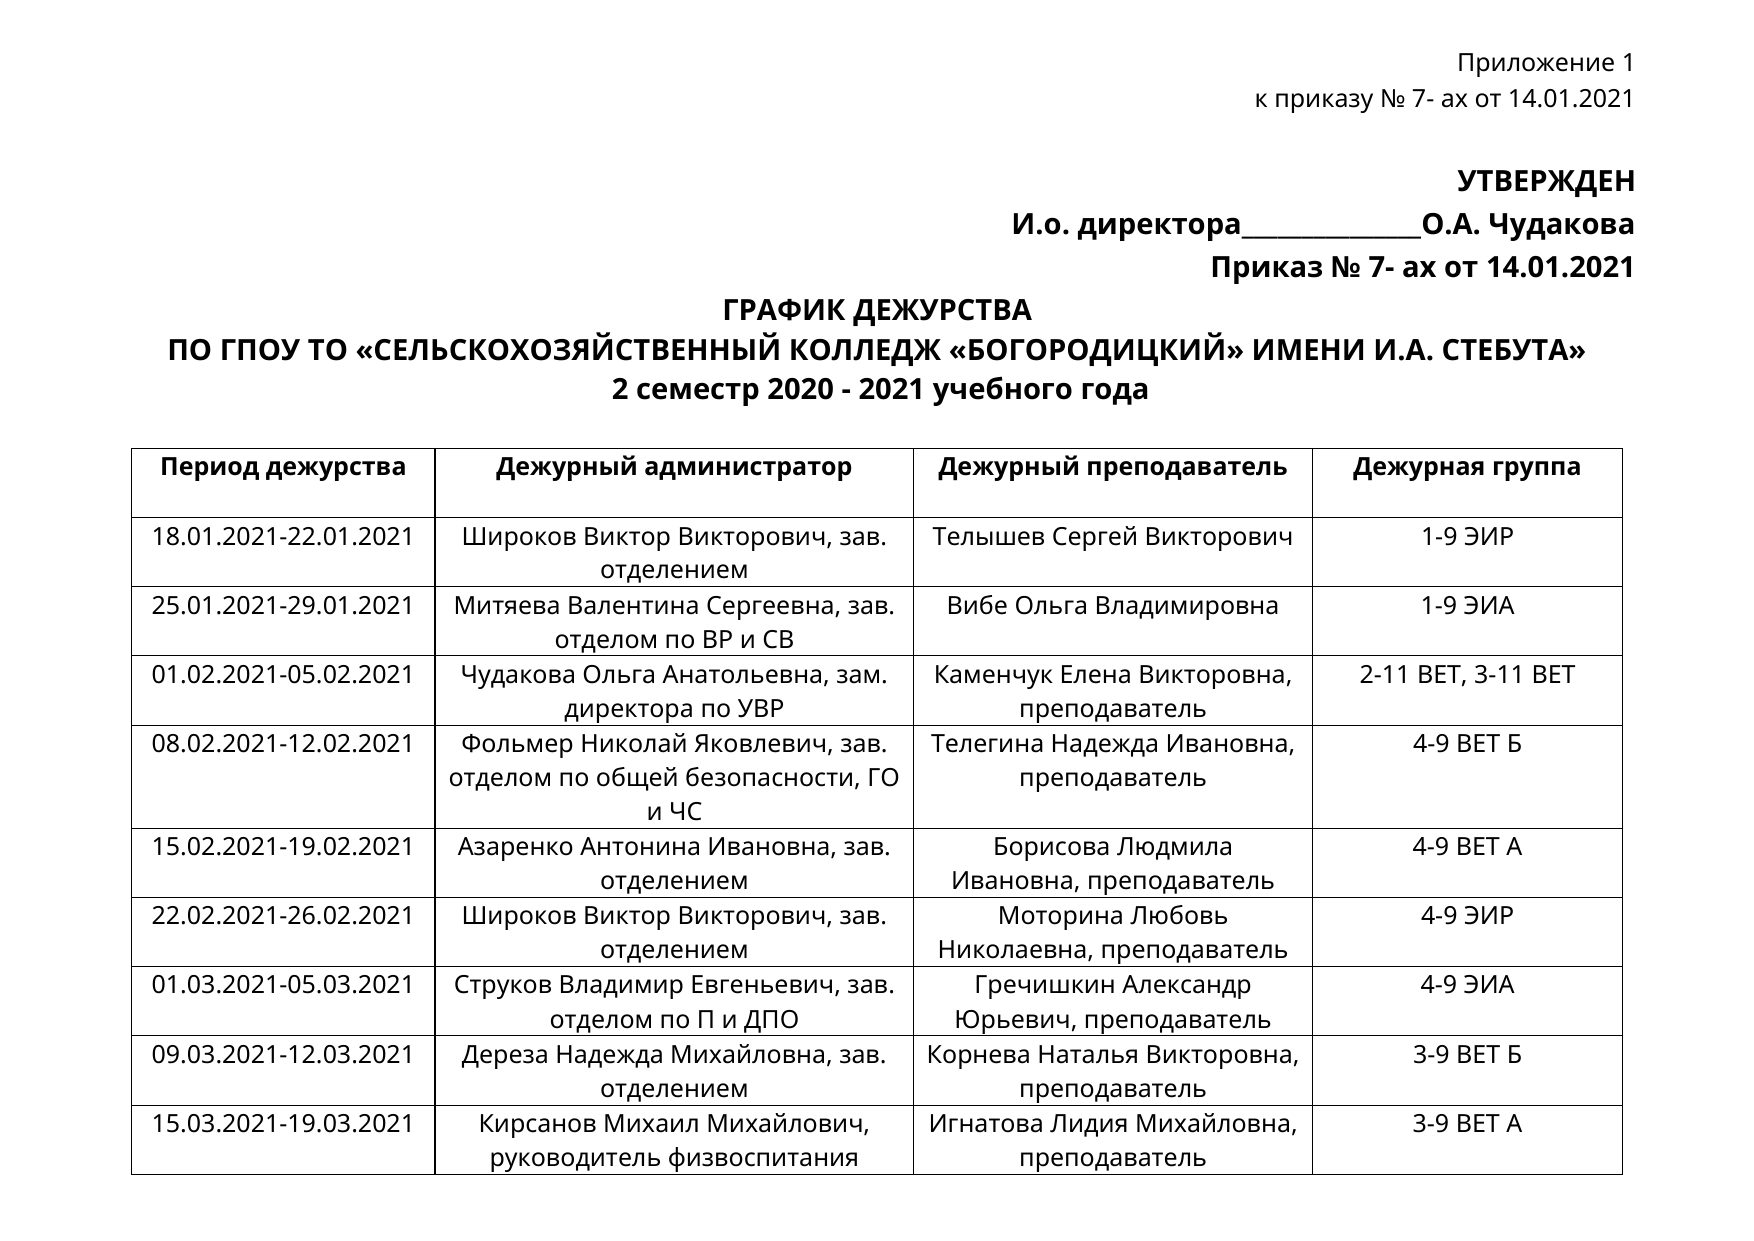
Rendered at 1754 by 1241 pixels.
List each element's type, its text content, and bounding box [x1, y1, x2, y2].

text Приказ № 7- ах от 14.01.2021 [118, 246, 1636, 286]
table_cell Вибе Ольга Владимировна [914, 587, 1312, 655]
table_cell Митяева Валентина Сергеевна, зав. отделом по ВР и СВ [436, 587, 913, 655]
table_cell Гречишкин Александр Юрьевич, преподаватель [914, 967, 1312, 1035]
text И.о. директора_______________О.А. Чудакова [118, 203, 1636, 243]
table_cell 22.02.2021-26.02.2021 [132, 898, 434, 966]
table_cell Азаренко Антонина Ивановна, зав. отделением [436, 829, 913, 897]
table_cell 1-9 ЭИА [1313, 587, 1622, 655]
table_cell 3-9 ВЕТ Б [1313, 1036, 1622, 1104]
text к приказу № 7- ах от 14.01.2021 [118, 81, 1636, 115]
table_header Дежурный администратор [436, 449, 913, 517]
table_cell Борисова Людмила Ивановна, преподаватель [914, 829, 1312, 897]
table_cell Каменчук Елена Викторовна, преподаватель [914, 656, 1312, 724]
table_cell Широков Виктор Викторович, зав. отделением [436, 518, 913, 586]
table_cell 25.01.2021-29.01.2021 [132, 587, 434, 655]
table_cell 4-9 ВЕТ Б [1313, 726, 1622, 828]
table_cell Телегина Надежда Ивановна, преподаватель [914, 726, 1312, 828]
text Приложение 1 [118, 44, 1636, 78]
table_cell Игнатова Лидия Михайловна, преподаватель [914, 1106, 1312, 1174]
text ГРАФИК ДЕЖУРСТВА [118, 289, 1636, 329]
table_cell 4-9 ВЕТ А [1313, 829, 1622, 897]
table_cell 4-9 ЭИР [1313, 898, 1622, 966]
table_cell Широков Виктор Викторович, зав. отделением [436, 898, 913, 966]
table_cell Струков Владимир Евгеньевич, зав. отделом по П и ДПО [436, 967, 913, 1035]
text 2 семестр 2020 - 2021 учебного года [118, 368, 1636, 408]
text УТВЕРЖДЕН [118, 161, 1636, 200]
table_cell Чудакова Ольга Анатольевна, зам. директора по УВР [436, 656, 913, 724]
table_cell 08.02.2021-12.02.2021 [132, 726, 434, 828]
table_header Дежурная группа [1313, 449, 1622, 517]
table_cell 15.03.2021-19.03.2021 [132, 1106, 434, 1174]
table_header Дежурный преподаватель [914, 449, 1312, 517]
table_cell Фольмер Николай Яковлевич, зав. отделом по общей безопасности, ГО и ЧС [436, 726, 913, 828]
table_cell 2-11 ВЕТ, 3-11 ВЕТ [1313, 656, 1622, 724]
table_cell 4-9 ЭИА [1313, 967, 1622, 1035]
table_header Период дежурства [132, 449, 434, 517]
table_cell 18.01.2021-22.01.2021 [132, 518, 434, 586]
text ПО ГПОУ ТО «СЕЛЬСКОХОЗЯЙСТВЕННЫЙ КОЛЛЕДЖ «БОГОРОДИЦКИЙ» ИМЕНИ И.А. СТЕБУТА» [118, 329, 1636, 368]
table_cell 1-9 ЭИР [1313, 518, 1622, 586]
table_cell 09.03.2021-12.03.2021 [132, 1036, 434, 1104]
table_cell 3-9 ВЕТ А [1313, 1106, 1622, 1174]
table_cell Кирсанов Михаил Михайлович, руководитель физвоспитания [436, 1106, 913, 1174]
table_cell Корнева Наталья Викторовна, преподаватель [914, 1036, 1312, 1104]
table_cell Моторина Любовь Николаевна, преподаватель [914, 898, 1312, 966]
table_cell Дереза Надежда Михайловна, зав. отделением [436, 1036, 913, 1104]
table_cell 15.02.2021-19.02.2021 [132, 829, 434, 897]
table_cell Телышев Сергей Викторович [914, 518, 1312, 586]
table_cell 01.03.2021-05.03.2021 [132, 967, 434, 1035]
table_cell 01.02.2021-05.02.2021 [132, 656, 434, 724]
